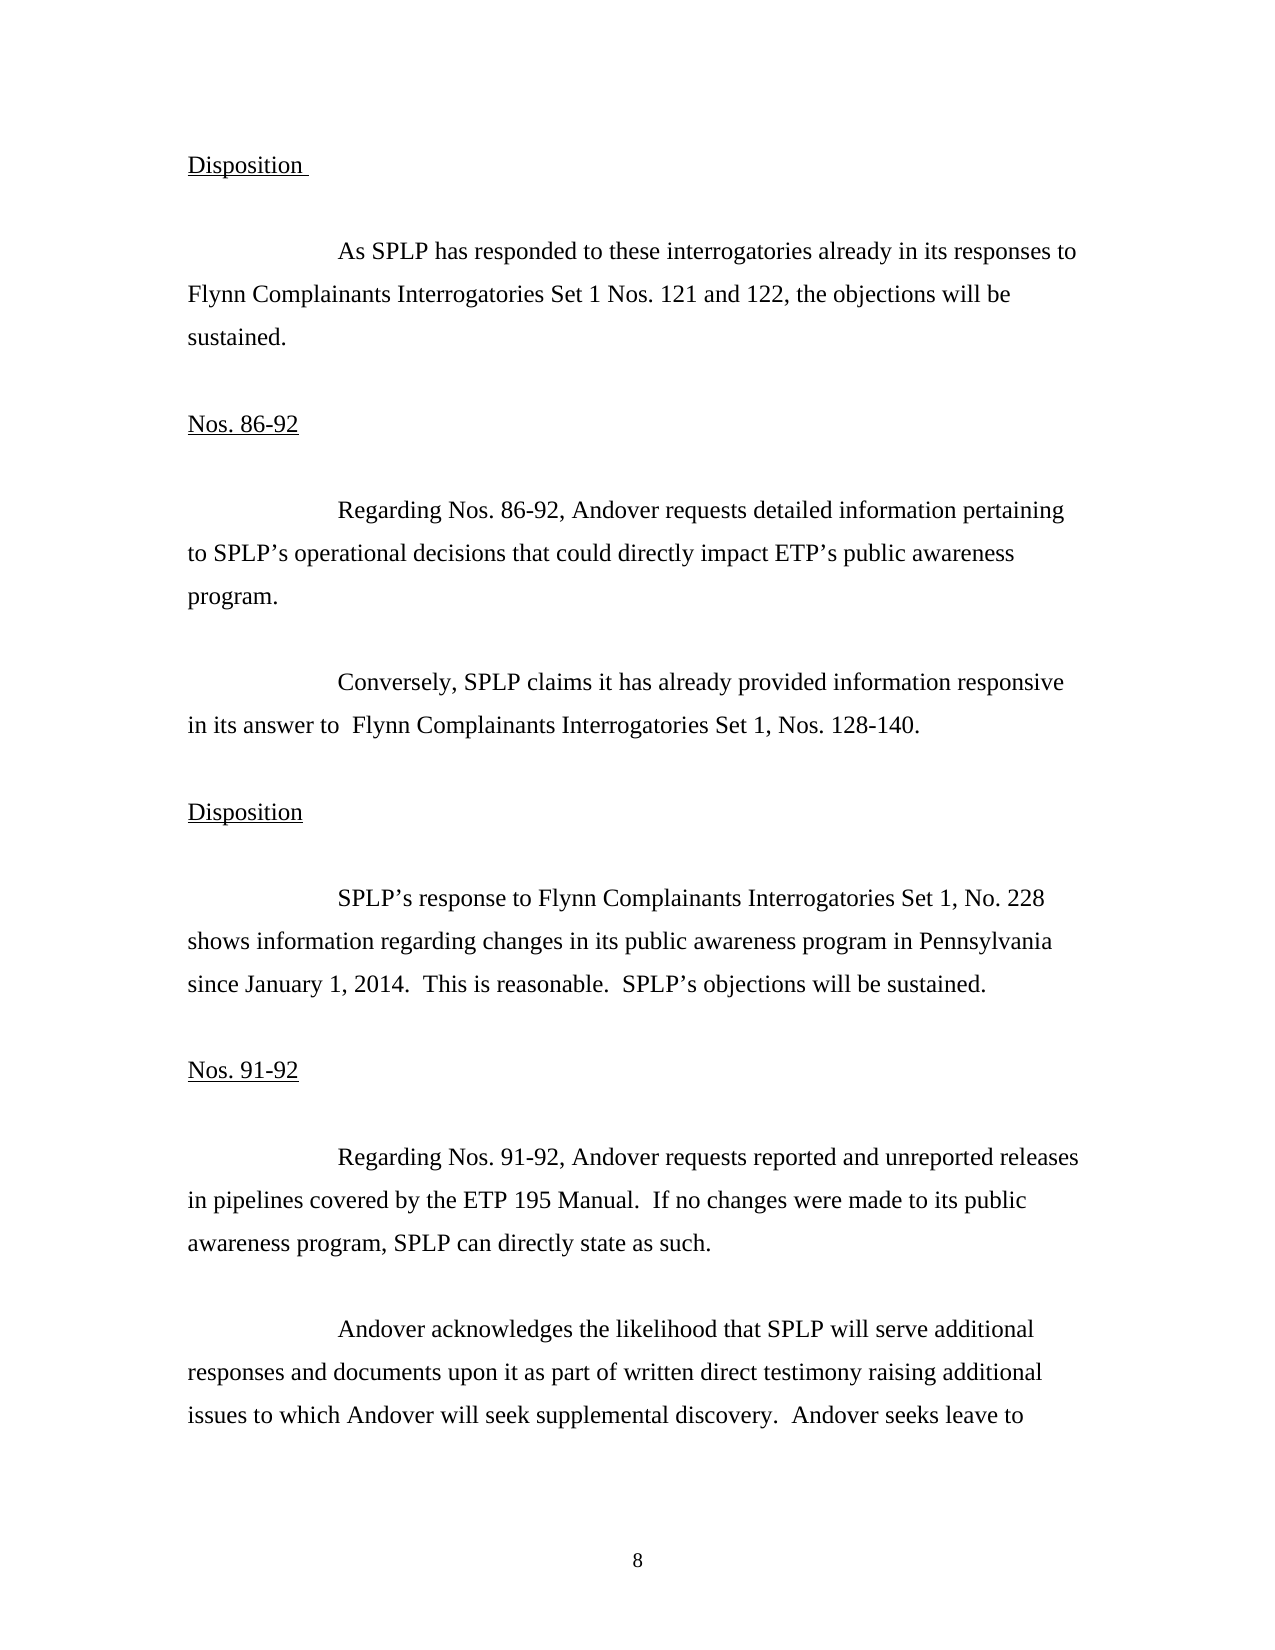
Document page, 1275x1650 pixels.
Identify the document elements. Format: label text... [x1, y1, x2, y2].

text Disposition [187, 150, 1087, 179]
list Regarding Nos. 91-92, Andover requests reported and unreported releases in pipelines covered by the ETP 195 Manual. If no changes were made to its public awareness program, SPLP can directly state as such. [187, 1142, 1087, 1257]
list Regarding Nos. 86-92, Andover requests detailed information pertaining to SPLP’s operational decisions that could directly impact ETP’s public awareness program. [187, 495, 1087, 610]
list As SPLP has responded to these interrogatories already in its responses to Flynn Complainants Interrogatories Set 1 Nos. 121 and 122, the objections will be sustained. [187, 236, 1087, 351]
text Nos. 86-92 [187, 409, 1087, 437]
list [187, 1314, 1087, 1429]
list Conversely, SPLP claims it has already provided information responsive in its answer to Flynn Complainants Interrogatories Set 1, Nos. 128-140. [187, 667, 1087, 739]
list SPLP’s response to Flynn Complainants Interrogatories Set 1, No. 228 shows information regarding changes in its public awareness program in Pennsylvania since January 1, 2014. This is reasonable. SPLP’s objections will be sustained. [187, 883, 1087, 998]
text Disposition [187, 797, 1087, 826]
text Nos. 91-92 [187, 1056, 1087, 1084]
